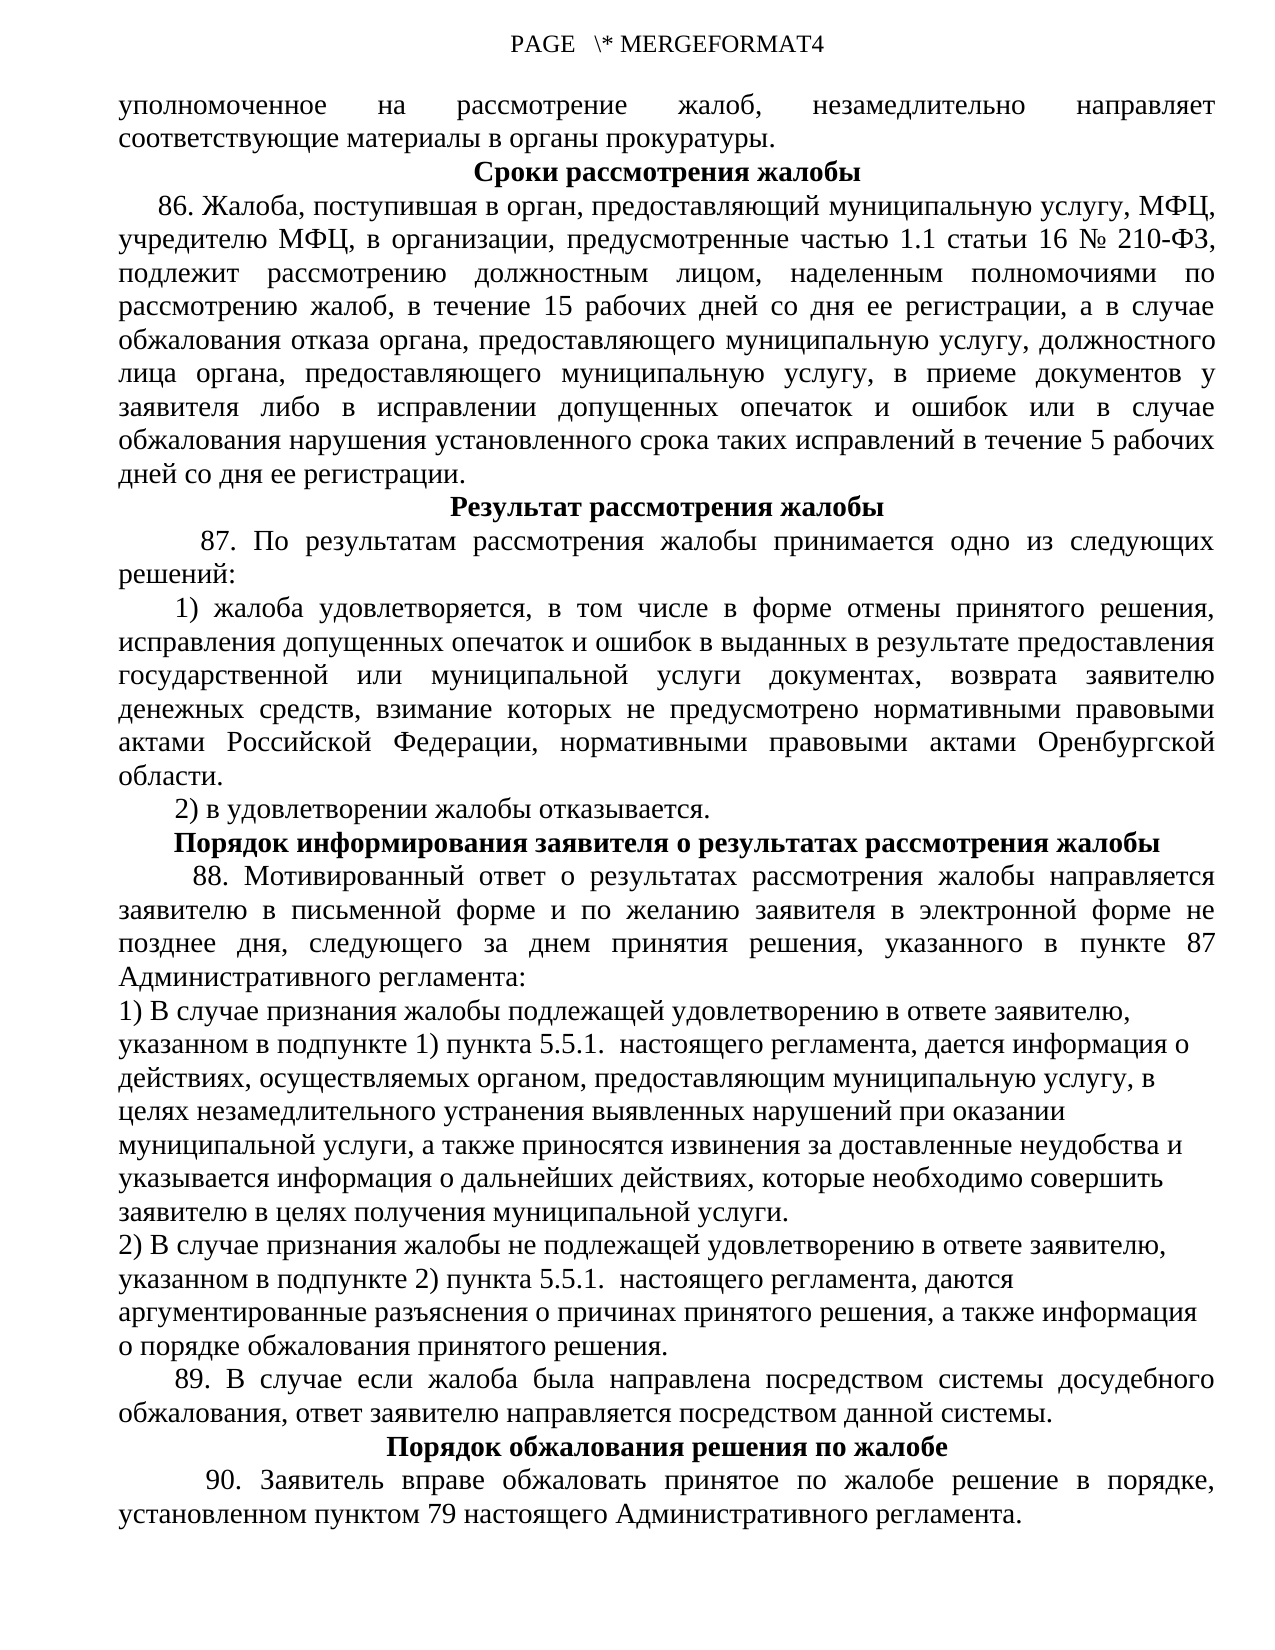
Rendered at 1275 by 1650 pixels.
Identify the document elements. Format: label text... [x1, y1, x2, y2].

text 90. Заявитель вправе обжаловать принятое по жалобе решение в порядке, установленном пунктом 79 настоящего Административного регламента. [118, 1462, 1216, 1529]
text 2) в удовлетворении жалобы отказывается. [118, 791, 1216, 825]
text 1) жалоба удовлетворяется, в том числе в форме отмены принятого решения, исправления допущенных опечаток и ошибок в выданных в результате предоставления государственной или муниципальной услуги документах, возврата заявителю денежных средств, взимание которых не предусмотрено нормативными правовыми актами Российской Федерации, нормативными правовыми актами Оренбургской области. [118, 590, 1216, 791]
text 86. Жалоба, поступившая в орган, предоставляющий муниципальную услугу, МФЦ, учредителю МФЦ, в организации, предусмотренные частью 1.1 статьи 16 № 210-ФЗ, подлежит рассмотрению должностным лицом, наделенным полномочиями по рассмотрению жалоб, в течение 15 рабочих дней со дня ее регистрации, а в случае обжалования отказа органа, предоставляющего муниципальную услугу, должностного лица органа, предоставляющего муниципальную услугу, в приеме документов у заявителя либо в исправлении допущенных опечаток и ошибок или в случае обжалования нарушения установленного срока таких исправлений в течение 5 рабочих дней со дня ее регистрации. [118, 188, 1216, 489]
text 89. В случае если жалоба была направлена посредством системы досудебного обжалования, ответ заявителю направляется посредством данной системы. [118, 1362, 1216, 1429]
text Сроки рассмотрения жалобы [118, 154, 1216, 188]
text 87. По результатам рассмотрения жалобы принимается одно из следующих решений: [118, 523, 1216, 590]
text 88. Мотивированный ответ о результатах рассмотрения жалобы направляется заявителю в письменной форме и по желанию заявителя в электронной форме не позднее дня, следующего за днем принятия решения, указанного в пункте 87 Административного регламента: [118, 858, 1216, 993]
text Порядок обжалования решения по жалобе [118, 1429, 1216, 1462]
text 1) В случае признания жалобы подлежащей удовлетворению в ответе заявителю, указанном в подпункте 1) пункта 5.5.1. настоящего регламента, дается информация о действиях, осуществляемых органом, предоставляющим муниципальную услугу, в целях незамедлительного устранения выявленных нарушений при оказании муниципальной услуги, а также приносятся извинения за доставленные неудобства и указывается информация о дальнейших действиях, которые необходимо совершить заявителю в целях получения муниципальной услуги. [118, 993, 1216, 1227]
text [118, 87, 1216, 154]
text 2) В случае признания жалобы не подлежащей удовлетворению в ответе заявителю, указанном в подпункте 2) пункта 5.5.1. настоящего регламента, даются аргументированные разъяснения о причинах принятого решения, а также информация о порядке обжалования принятого решения. [118, 1227, 1216, 1362]
text Порядок информирования заявителя о результатах рассмотрения жалобы [118, 825, 1216, 858]
text Результат рассмотрения жалобы [118, 489, 1216, 523]
